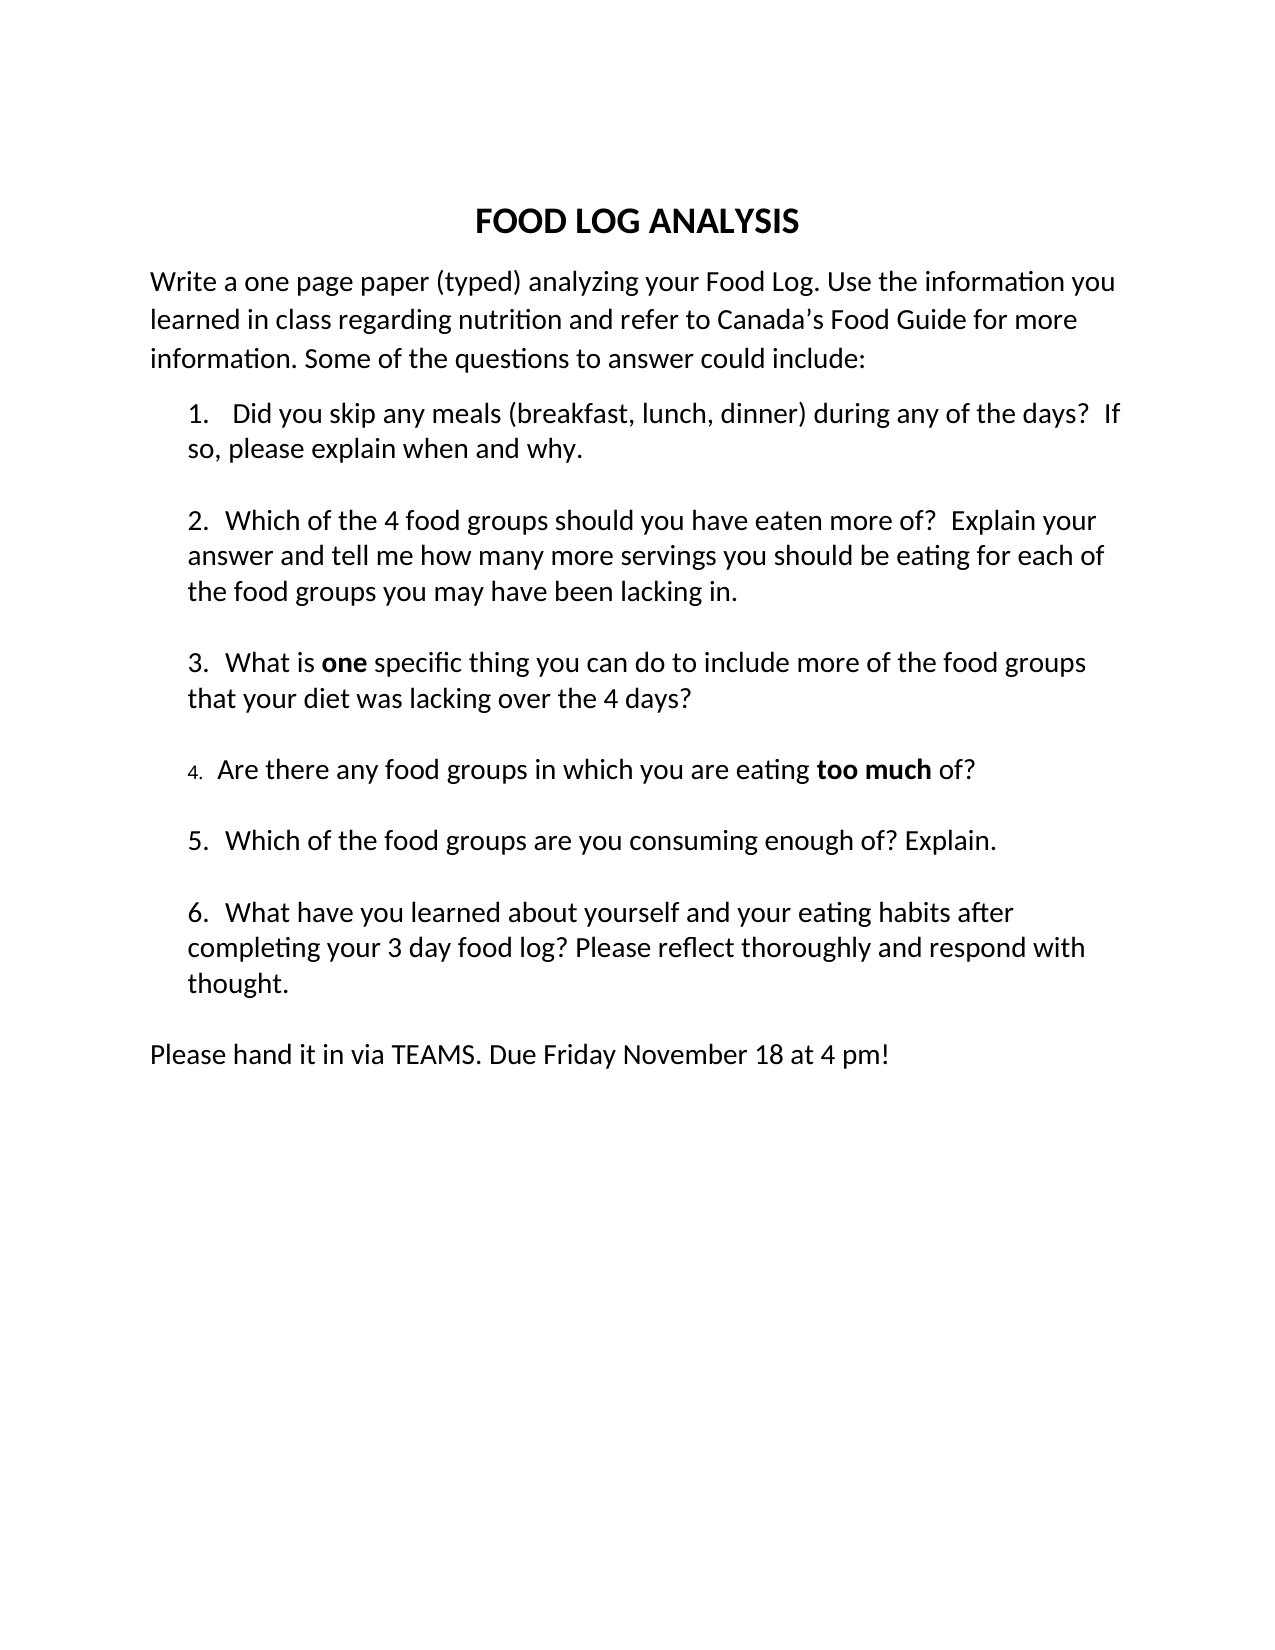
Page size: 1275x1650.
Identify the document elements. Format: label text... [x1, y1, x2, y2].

list Which of the 4 food groups should you have eaten more of? Explain your answer and tell me how many more servings you should be eating for each of the food groups you may have been lacking in. [187, 502, 1125, 609]
text FOOD LOG ANALYSIS [150, 197, 1125, 243]
list What is one specific thing you can do to include more of the food groups that your diet was lacking over the 4 days? [187, 644, 1125, 716]
list Are there any food groups in which you are eating too much of? [187, 751, 1125, 787]
list Which of the food groups are you consuming enough of? Explain. [187, 822, 1125, 858]
list Did you skip any meals (breakfast, lunch, dinner) during any of the days? If so, please explain when and why. [187, 395, 1125, 466]
text Write a one page paper (typed) analyzing your Food Log. Use the information you learned in class regarding nutrition and refer to Canada’s Food Guide for more information. Some of the questions to answer could include: [150, 263, 1125, 376]
list What have you learned about yourself and your eating habits after completing your 3 day food log? Please reflect thoroughly and respond with thought. [187, 894, 1125, 1001]
text Please hand it in via TEAMS. Due Friday November 18 at 4 pm! [150, 1036, 1125, 1072]
